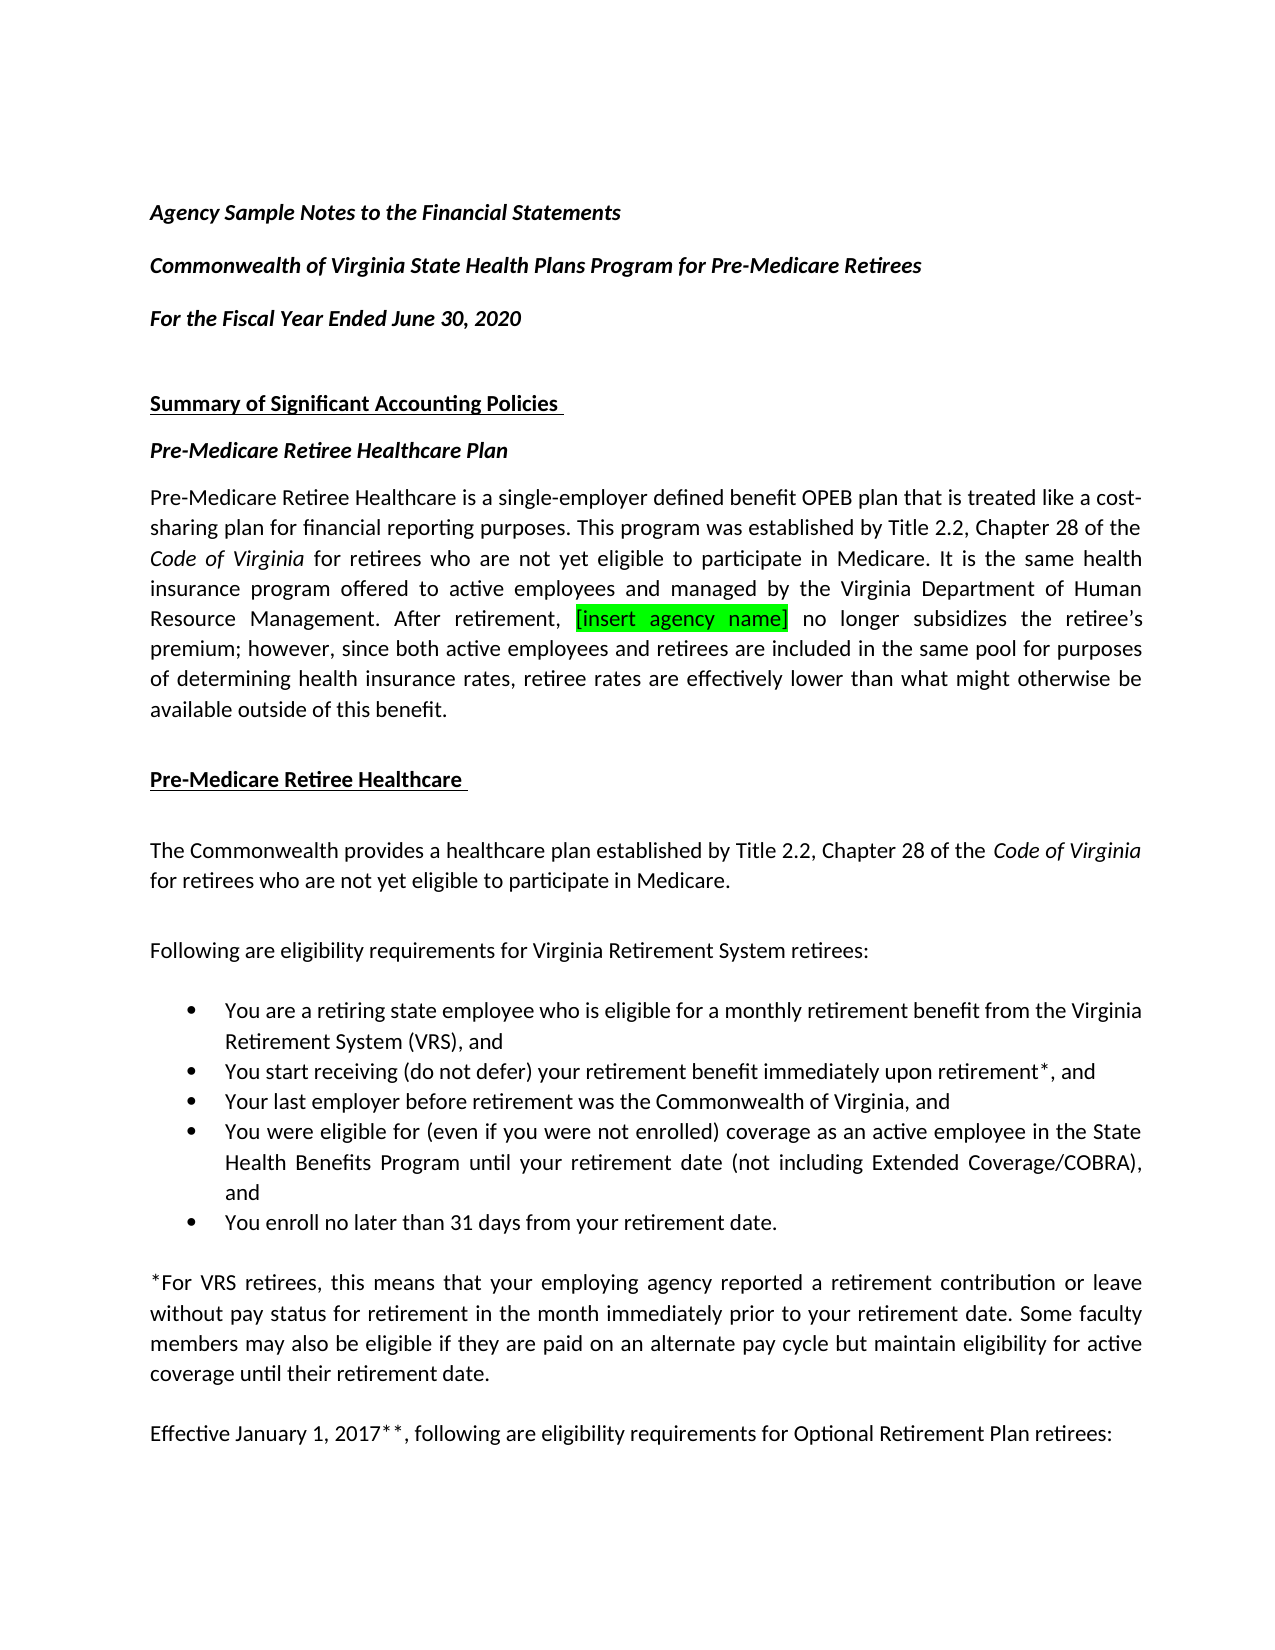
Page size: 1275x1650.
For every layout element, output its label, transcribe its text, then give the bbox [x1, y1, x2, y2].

text Pre-Medicare Retiree Healthcare [150, 766, 1144, 794]
list You were eligible for (even if you were not enrolled) coverage as an active employee in the State Health Benefits Program until your retirement date (not including Extended Coverage/COBRA), and [187, 1117, 1144, 1206]
text The Commonwealth provides a healthcare plan established by Title 2.2, Chapter 28 of the Code of Virginia for retirees who are not yet eligible to participate in Medicare. [150, 836, 1144, 894]
text *For VRS retirees, this means that your employing agency reported a retirement contribution or leave without pay status for retirement in the month immediately prior to your retirement date. Some faculty members may also be eligible if they are paid on an alternate pay cycle but maintain eligibility for active coverage until their retirement date. [150, 1268, 1144, 1387]
text For the Fiscal Year Ended June 30, 2020 [150, 304, 1144, 364]
text Commonwealth of Virginia State Health Plans Program for Pre-Medicare Retirees [150, 251, 1144, 279]
text Following are eligibility requirements for Virginia Retirement System retirees: [150, 936, 1144, 964]
text Pre-Medicare Retiree Healthcare Plan [150, 436, 1144, 464]
text Effective January 1, 2017**, following are eligibility requirements for Optional Retirement Plan retirees: [150, 1419, 1144, 1448]
text Pre-Medicare Retiree Healthcare is a single-employer defined benefit OPEB plan that is treated like a cost-sharing plan for financial reporting purposes. This program was established by Title 2.2, Chapter 28 of the Code of Virginia for retirees who are not yet eligible to participate in Medicare. It is the same health insurance program offered to active employees and managed by the Virginia Department of Human Resource Management. After retirement, [insert agency name] no longer subsidizes the retiree’s premium; however, since both active employees and retirees are included in the same pool for purposes of determining health insurance rates, retiree rates are effectively lower than what might otherwise be available outside of this benefit. [150, 483, 1144, 723]
text Agency Sample Notes to the Financial Statements [150, 198, 1144, 226]
list You enroll no later than 31 days from your retirement date. [187, 1208, 1144, 1236]
text Summary of Significant Accounting Policies [150, 389, 1144, 418]
list You start receiving (do not defer) your retirement benefit immediately upon retirement*, and [187, 1057, 1144, 1085]
list You are a retiring state employee who is eligible for a monthly retirement benefit from the Virginia Retirement System (VRS), and [187, 997, 1144, 1055]
list Your last employer before retirement was the Commonwealth of Virginia, and [187, 1087, 1144, 1115]
